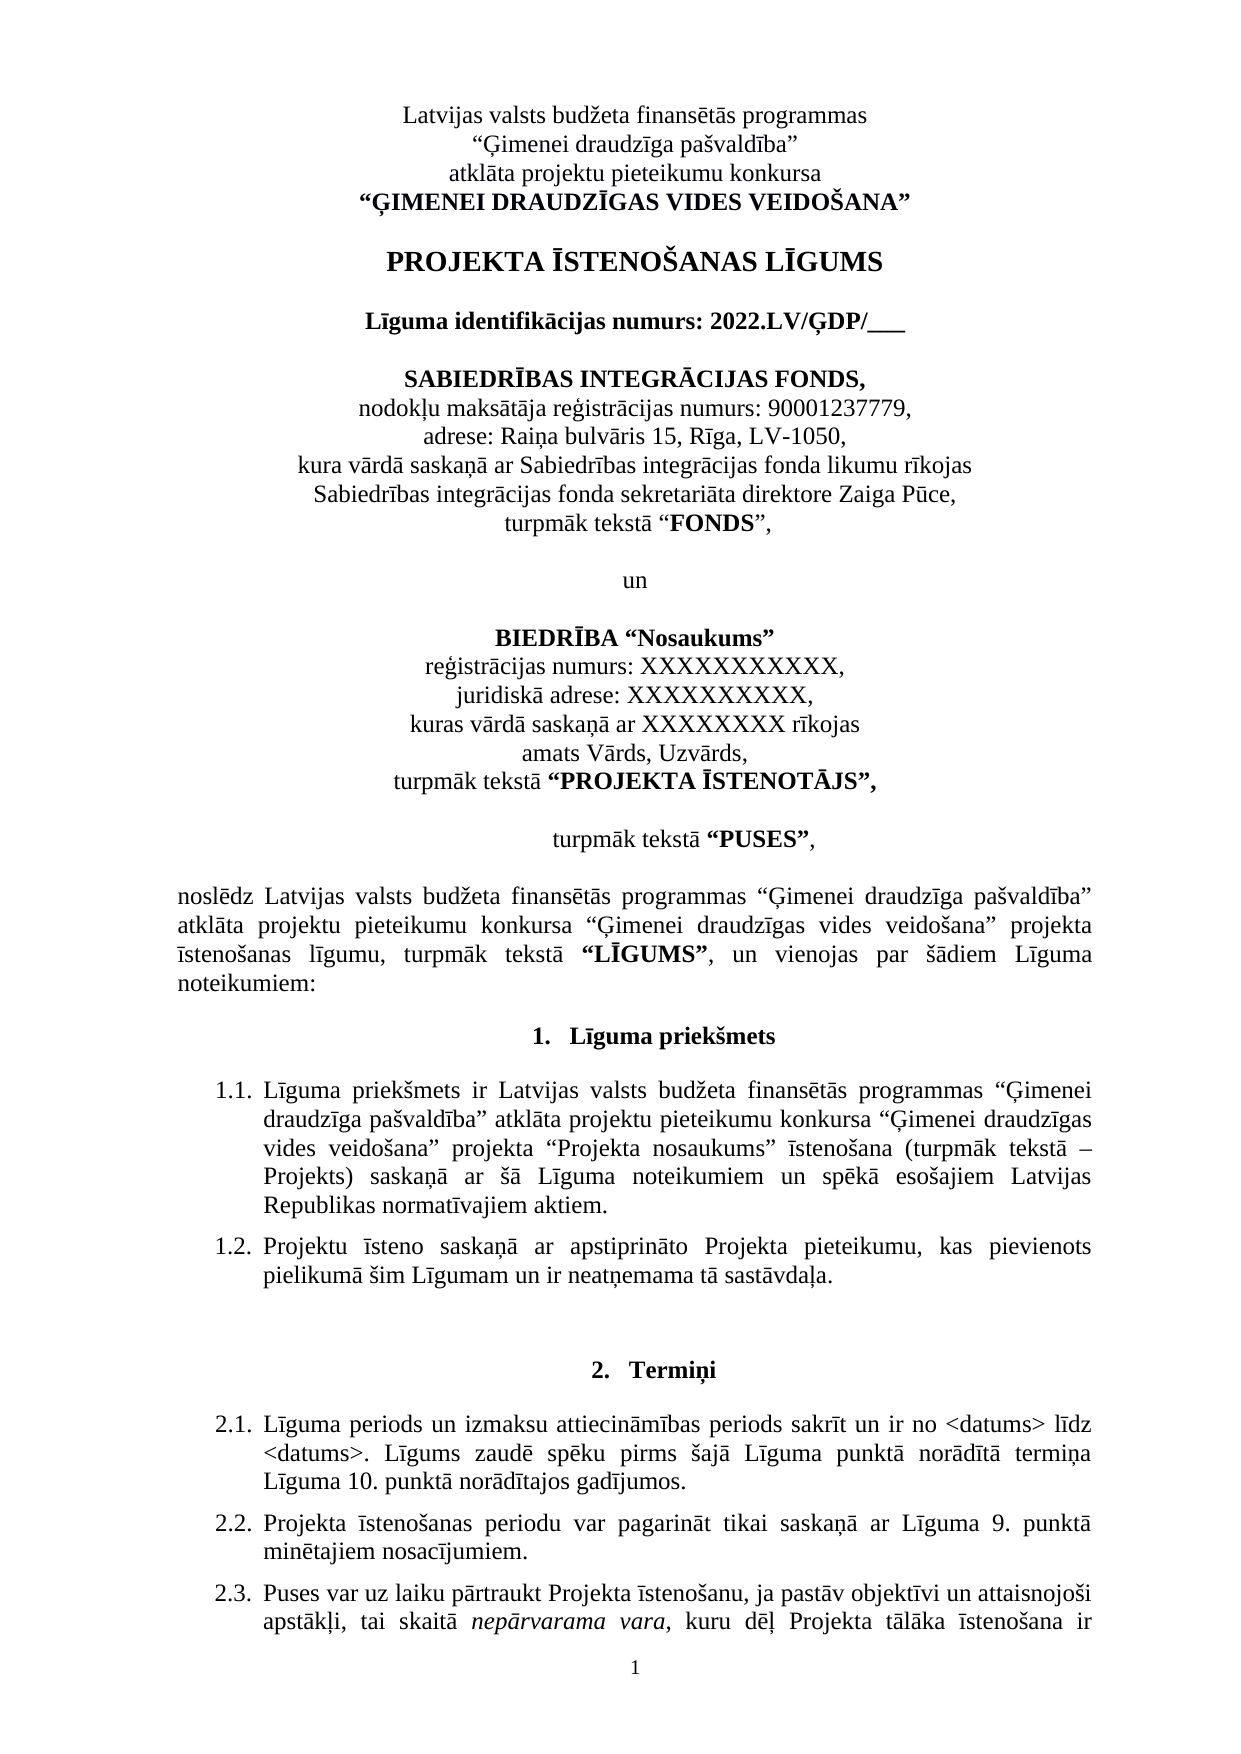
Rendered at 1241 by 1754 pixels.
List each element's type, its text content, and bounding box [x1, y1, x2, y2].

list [214, 1578, 1092, 1635]
text Latvijas valsts budžeta finansētās programmas [177, 100, 1092, 129]
text amats Vārds, Uzvārds, [177, 738, 1092, 766]
text turpmāk tekstā “PROJEKTA ĪSTENOTĀJS”, [177, 766, 1092, 795]
text kura vārdā saskaņā ar Sabiedrības integrācijas fonda likumu rīkojas [177, 450, 1092, 479]
text PROJEKTA ĪSTENOŠANAS LĪGUMS [177, 244, 1092, 278]
text atklāta projektu pieteikumu konkursa [177, 158, 1092, 187]
text nodokļu maksātāja reģistrācijas numurs: 90001237779, [177, 393, 1092, 421]
text adrese: Raiņa bulvāris 15, Rīga, LV-1050, [177, 421, 1092, 450]
text BIEDRĪBA “Nosaukums” [177, 623, 1092, 651]
text Līguma identifikācijas numurs: 2022.LV/ĢDP/___ [177, 306, 1092, 335]
list Projekta īstenošanas periodu var pagarināt tikai saskaņā ar Līguma 9. punktā minētajiem nosacījumiem. [215, 1508, 1092, 1565]
text turpmāk tekstā “FONDS”, [177, 508, 1092, 536]
list Termiņi [215, 1355, 1092, 1384]
list Līguma priekšmets [215, 1021, 1092, 1050]
text noslēdz Latvijas valsts budžeta finansētās programmas “Ģimenei draudzīga pašvaldība” atklāta projektu pieteikumu konkursa “Ģimenei draudzīgas vides veidošana” projekta īstenošanas līgumu, turpmāk tekstā “LĪGUMS”, un vienojas par šādiem Līguma noteikumiem: [177, 881, 1092, 996]
text SABIEDRĪBAS INTEGRĀCIJAS FONDS, [177, 364, 1092, 393]
text turpmāk tekstā “PUSES”, [177, 824, 1092, 853]
text kuras vārdā saskaņā ar XXXXXXXX rīkojas [177, 709, 1092, 738]
text “Ģimenei draudzīga pašvaldība” [177, 129, 1092, 158]
text juridiskā adrese: XXXXXXXXXX, [177, 680, 1092, 709]
list Līguma priekšmets ir Latvijas valsts budžeta finansētās programmas “Ģimenei draudzīga pašvaldība” atklāta projektu pieteikumu konkursa “Ģimenei draudzīgas vides veidošana” projekta “Projekta nosaukums” īstenošana (turpmāk tekstā – Projekts) saskaņā ar šā Līguma noteikumiem un spēkā esošajiem Latvijas Republikas normatīvajiem aktiem. [215, 1075, 1092, 1219]
text Sabiedrības integrācijas fonda sekretariāta direktore Zaiga Pūce, [177, 479, 1092, 508]
text reģistrācijas numurs: XXXXXXXXXXX, [177, 651, 1092, 680]
text “ĢIMENEI DRAUDZĪGAS VIDES VEIDOŠANA” [177, 187, 1092, 215]
list Līguma periods un izmaksu attiecināmības periods sakrīt un ir no <datums> līdz <datums>. Līgums zaudē spēku pirms šajā Līguma punktā norādītā termiņa Līguma 10. punktā norādītajos gadījumos. [215, 1409, 1092, 1495]
text un [177, 565, 1092, 594]
list Projektu īsteno saskaņā ar apstiprināto Projekta pieteikumu, kas pievienots pielikumā šim Līgumam un ir neatņemama tā sastāvdaļa. [214, 1231, 1092, 1289]
